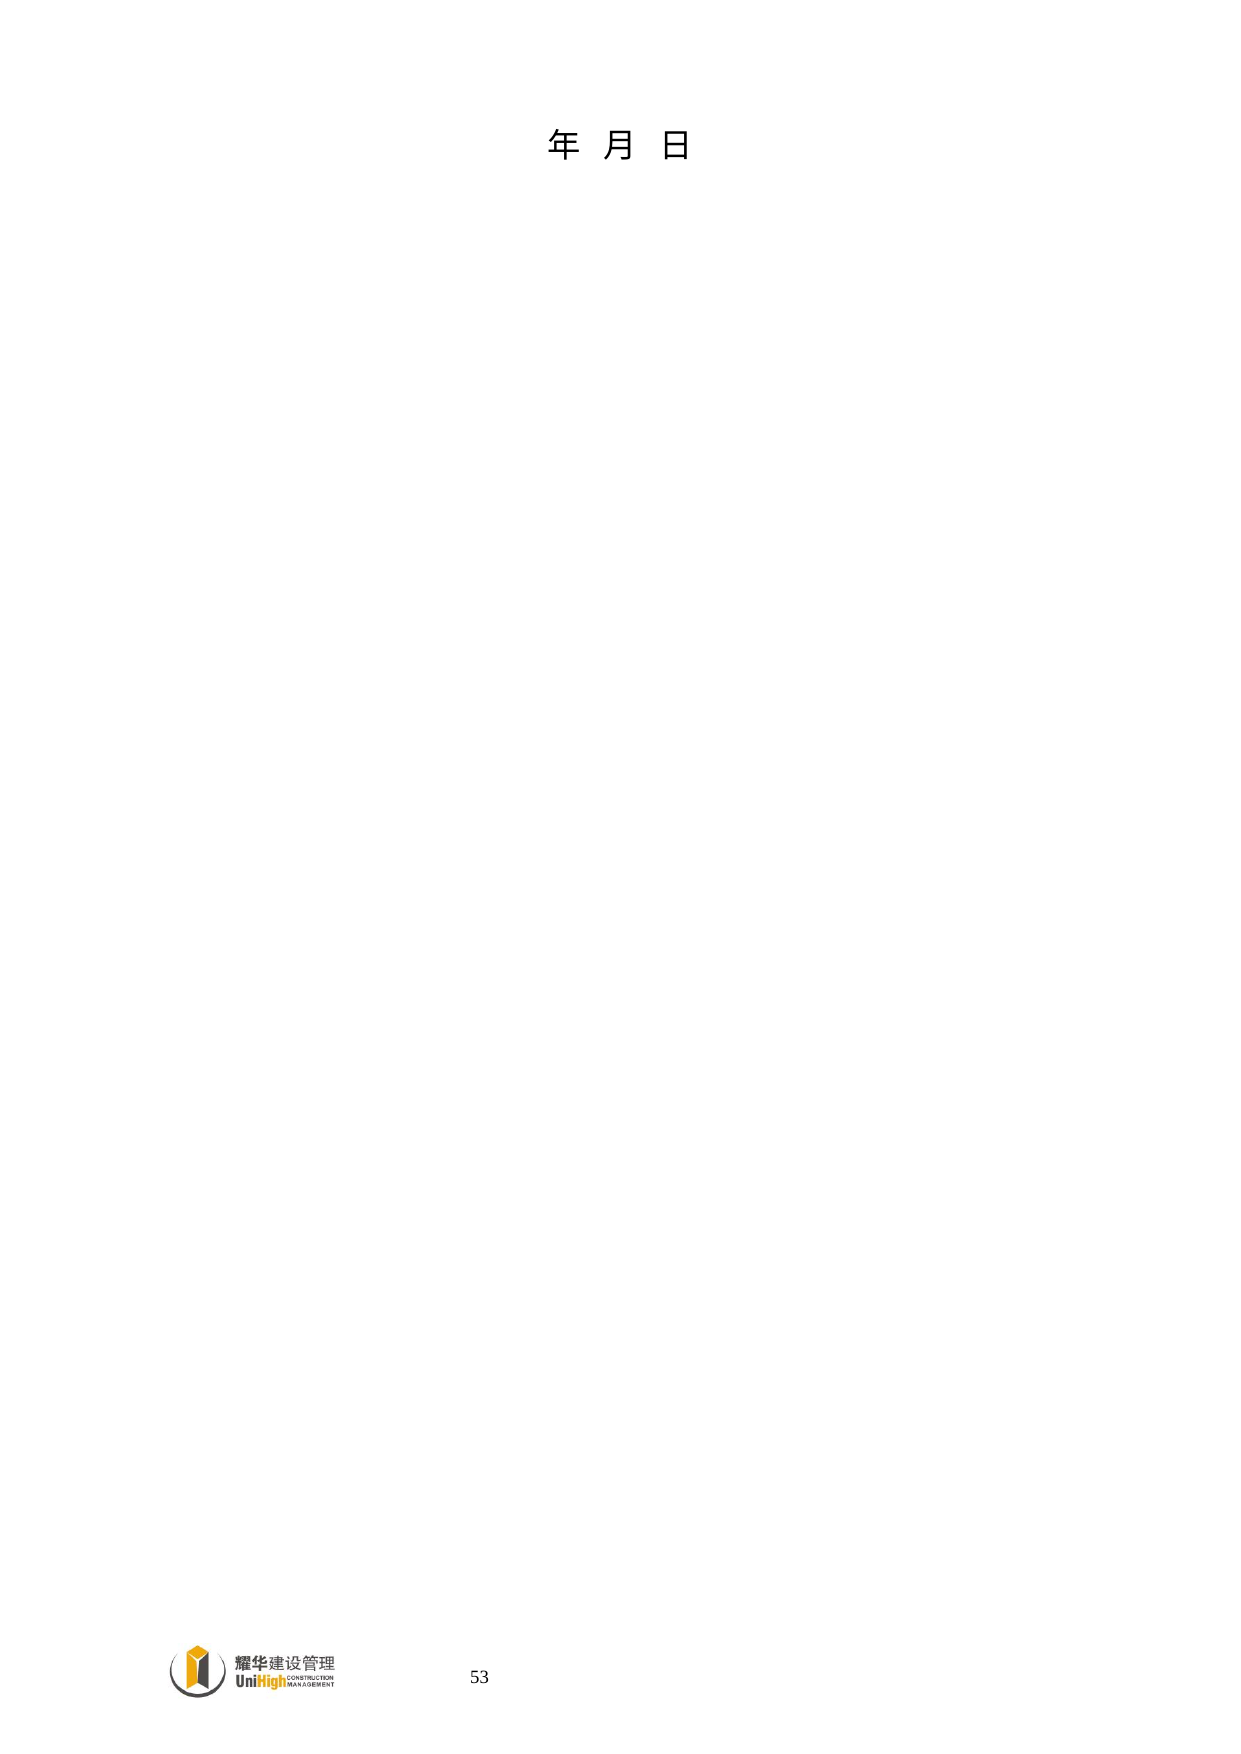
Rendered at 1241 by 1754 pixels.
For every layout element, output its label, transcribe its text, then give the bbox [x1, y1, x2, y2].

picture [167, 1643, 336, 1701]
text 年 月 日 [153, 118, 1087, 167]
